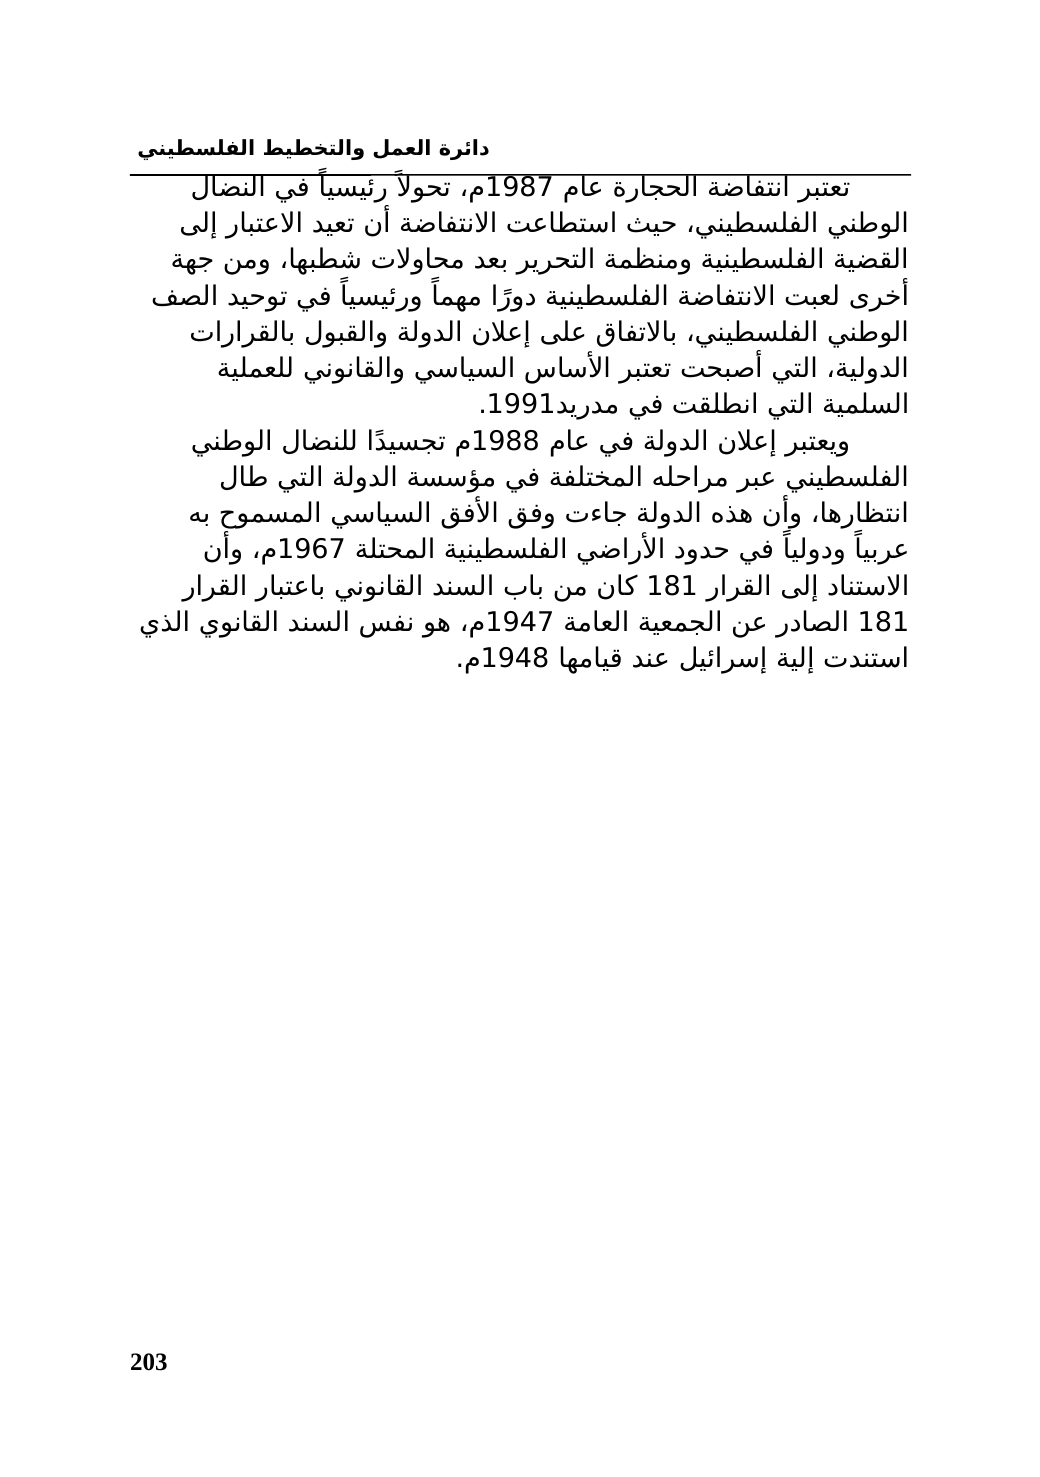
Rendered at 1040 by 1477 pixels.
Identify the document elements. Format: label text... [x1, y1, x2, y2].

list ويعتبر إعلان الدولة في عام 1988م تجسيدًا للنضال الوطني الفلسطيني عبر مراحله المختلفة في مؤسسة الدولة التي طال انتظارها، وأن هذه الدولة جاءت وفق الأفق السياسي المسموح به عربياً ودولياً في حدود الأراضي الفلسطينية المحتلة 1967م، وأن الاستناد إلى القرار 181 كان من باب السند القانوني باعتبار القرار 181 الصادر عن الجمعية العامة 1947م، هو نفس السند القانوي الذي استندت إلية إسرائيل عند قيامها 1948م. [130, 425, 909, 674]
list تعتبر انتفاضة الحجارة عام 1987م، تحولاً رئيسياً في النضال الوطني الفلسطيني، حيث استطاعت الانتفاضة أن تعيد الاعتبار إلى القضية الفلسطينية ومنظمة التحرير بعد محاولات شطبها، ومن جهة أخرى لعبت الانتفاضة الفلسطينية دورًا مهماً ورئيسياً في توحيد الصف الوطني الفلسطيني، بالاتفاق على إعلان الدولة والقبول بالقرارات الدولية، التي أصبحت تعتبر الأساس السياسي والقانوني للعملية السلمية التي انطلقت في مدريد1991. [130, 171, 909, 420]
